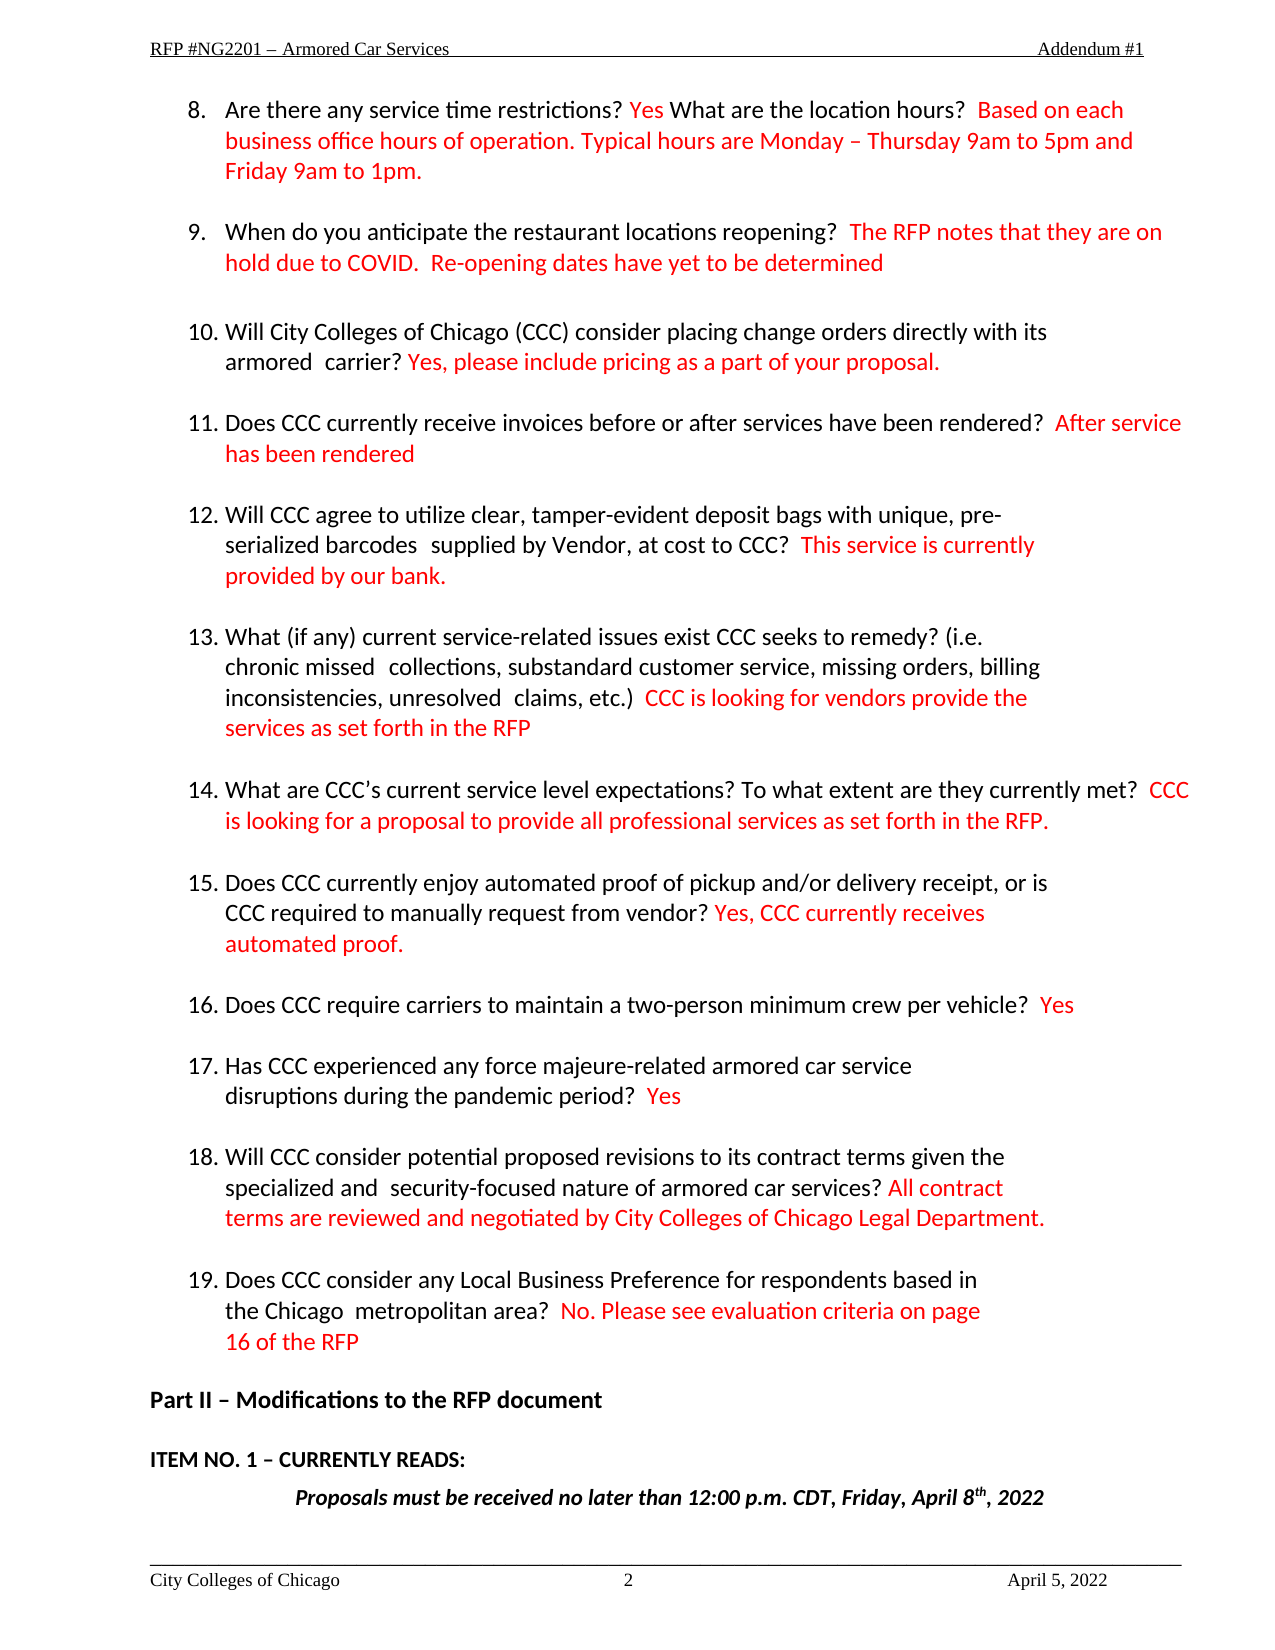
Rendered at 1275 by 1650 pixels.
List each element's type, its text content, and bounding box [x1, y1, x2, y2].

list Does CCC require carriers to maintain a two-person minimum crew per vehicle? Yes [187, 989, 1191, 1019]
text ITEM NO. 1 – CURRENTLY READS: [150, 1445, 1191, 1473]
list Are there any service time restrictions? Yes What are the location hours? Based on each business office hours of operation. Typical hours are Monday – Thursday 9am to 5pm and Friday 9am to 1pm. [187, 94, 1191, 186]
list Has CCC experienced any force majeure-related armored car service disruptions during the pandemic period? Yes [187, 1050, 1029, 1111]
list Will CCC consider potential proposed revisions to its contract terms given the specialized and security-focused nature of armored car services? All contract terms are reviewed and negotiated by City Colleges of Chicago Legal Department. [187, 1142, 1055, 1233]
list What are CCC’s current service level expectations? To what extent are they currently met? CCC is looking for a proposal to provide all professional services as set forth in the RFP. [187, 774, 1191, 835]
text Proposals must be received no later than 12:00 p.m. CDT, Friday, April 8th, 2022 [150, 1483, 1191, 1512]
list What (if any) current service-related issues exist CCC seeks to remedy? (i.e. chronic missed collections, substandard customer service, missing orders, billing inconsistencies, unresolved claims, etc.) CCC is looking for vendors provide the services as set forth in the RFP [187, 621, 1046, 743]
list Does CCC currently receive invoices before or after services have been rendered? After service has been rendered [187, 407, 1191, 468]
list Will City Colleges of Chicago (CCC) consider placing change orders directly with its armored carrier? Yes, please include pricing as a part of your proposal. [187, 316, 1055, 377]
list Will CCC agree to utilize clear, tamper-evident deposit bags with unique, pre-serialized barcodes supplied by Vendor, at cost to CCC? This service is currently provided by our bank. [187, 499, 1083, 590]
list When do you anticipate the restaurant locations reopening? The RFP notes that they are on hold due to COVID. Re-opening dates have yet to be determined [187, 217, 1191, 278]
list Part II – Modifications to the RFP document [150, 1384, 1191, 1415]
list Does CCC currently enjoy automated proof of pickup and/or delivery receipt, or is CCC required to manually request from vendor? Yes, CCC currently receives automated proof. [187, 867, 1083, 958]
list Does CCC consider any Local Business Preference for respondents based in the Chicago metropolitan area? No. Please see evaluation criteria on page 16 of the RFP [187, 1265, 1006, 1356]
